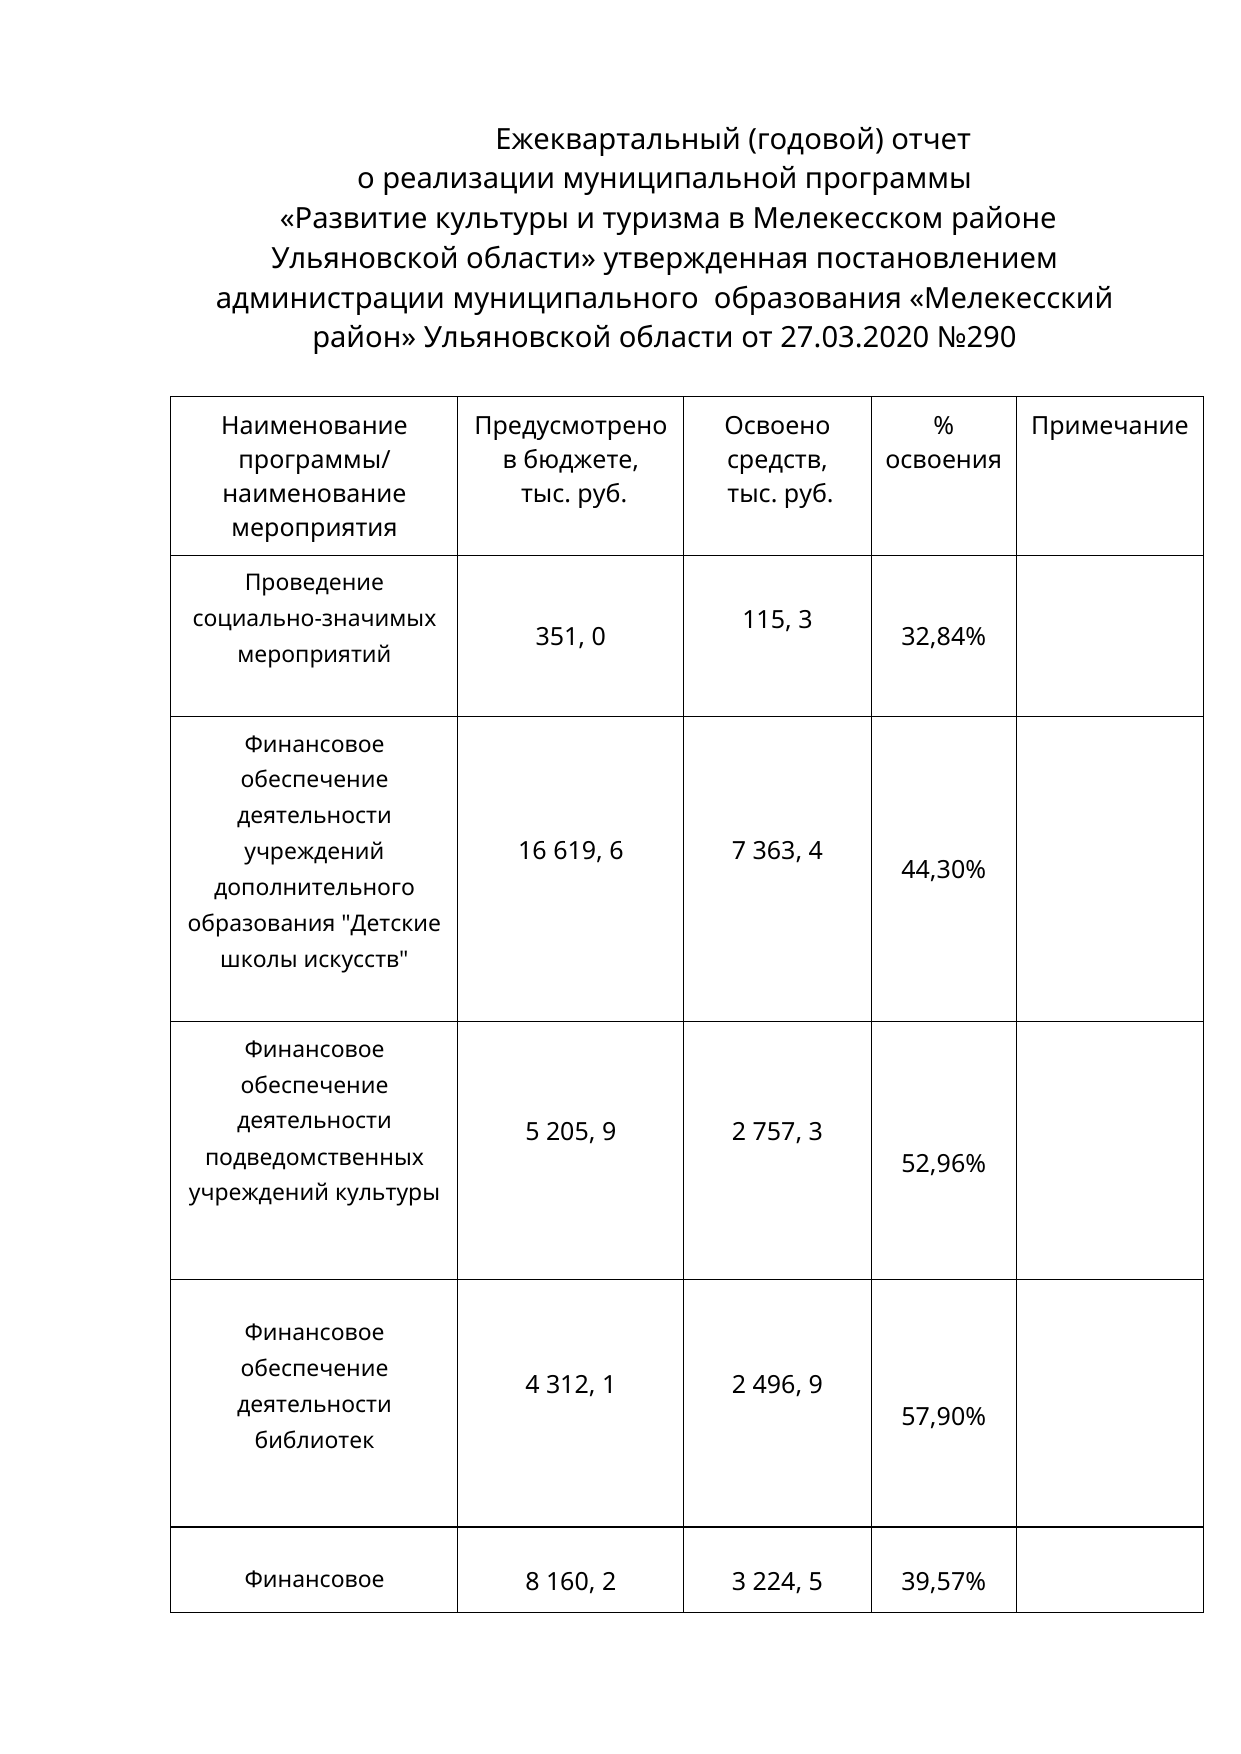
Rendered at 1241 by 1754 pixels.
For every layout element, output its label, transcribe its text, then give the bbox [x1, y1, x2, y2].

table_cell [1017, 717, 1203, 1021]
table_cell 2 757, 3 [684, 1022, 871, 1279]
table_header Наименование программы/ наименование мероприятия [171, 397, 457, 554]
table_cell [1017, 1528, 1203, 1612]
table_cell 5 205, 9 [458, 1022, 683, 1279]
table_cell 2 496, 9 [684, 1280, 871, 1526]
table_cell 7 363, 4 [684, 717, 871, 1021]
table_cell Финансовое обеспечение деятельности учреждений дополнительного образования "Детские школы искусств" [171, 717, 457, 1021]
table_cell 351, 0 [458, 556, 683, 716]
table_cell 3 224, 5 [684, 1528, 871, 1612]
table_cell 4 312, 1 [458, 1280, 683, 1526]
table_header Примечание [1017, 397, 1203, 554]
table_header Освоено средств, тыс. руб. [684, 397, 871, 554]
text «Развитие культуры и туризма в Мелекесском районе Ульяновской области» утвержденная постановлением [177, 197, 1152, 277]
text администрации муниципального образования «Мелекесский район» Ульяновской области от 27.03.2020 №290 [177, 277, 1152, 356]
table_cell 16 619, 6 [458, 717, 683, 1021]
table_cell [171, 1528, 457, 1612]
table_cell 8 160, 2 [458, 1528, 683, 1612]
table_cell [1017, 556, 1203, 716]
table_cell 32,84% [872, 556, 1016, 716]
table_cell Проведение социально-значимых мероприятий [171, 556, 457, 716]
table_cell Финансовое обеспечение деятельности библиотек [171, 1280, 457, 1526]
table_cell 44,30% [872, 717, 1016, 1021]
text о реализации муниципальной программы [177, 158, 1152, 197]
table_cell [1017, 1280, 1203, 1526]
table_header Предусмотрено в бюджете, тыс. руб. [458, 397, 683, 554]
table_cell [1017, 1022, 1203, 1279]
table_cell Финансовое обеспечение деятельности подведомственных учреждений культуры [171, 1022, 457, 1279]
table_cell 115, 3 [684, 556, 871, 716]
table_cell 57,90% [872, 1280, 1016, 1526]
table_header % освоения [872, 397, 1016, 554]
table_cell 39,57% [872, 1528, 1016, 1612]
table_cell 52,96% [872, 1022, 1016, 1279]
text Ежеквартальный (годовой) отчет [177, 118, 1152, 158]
